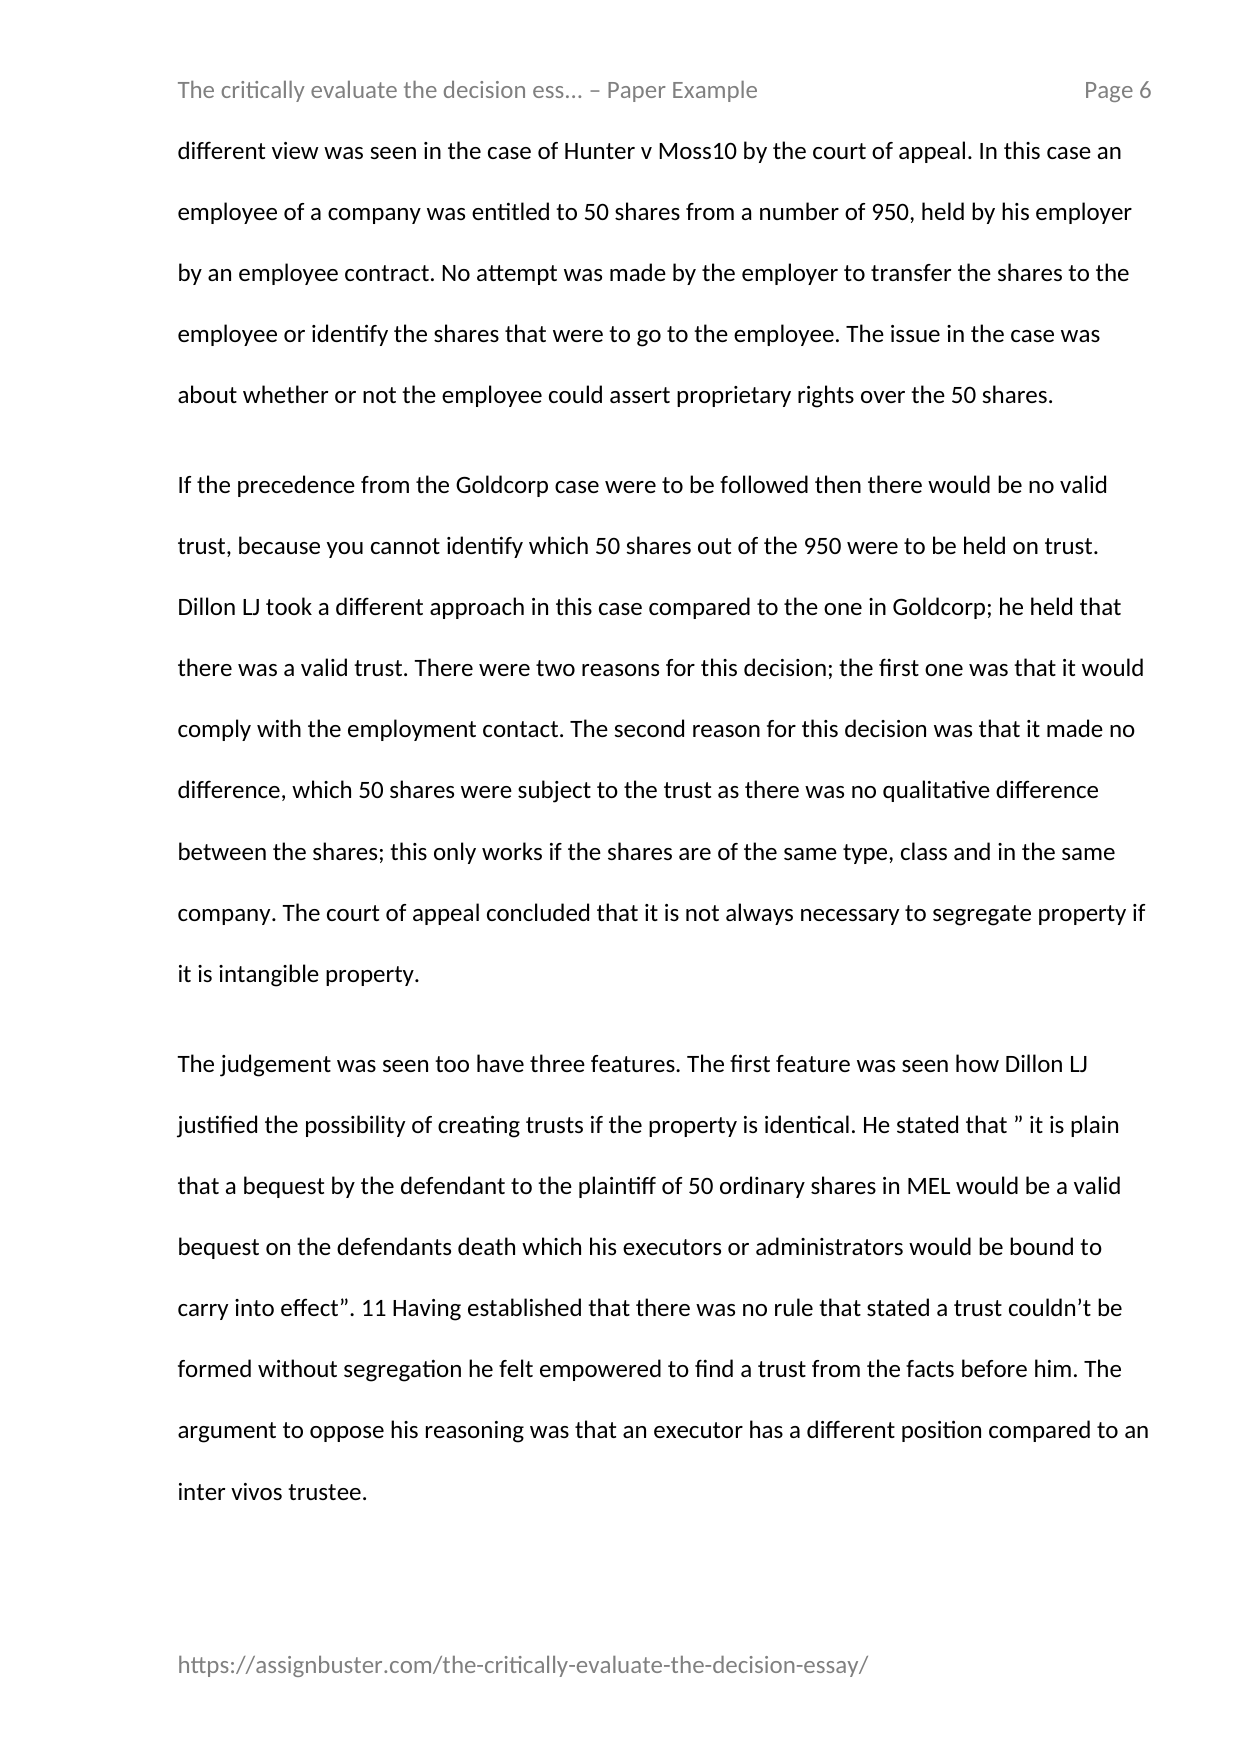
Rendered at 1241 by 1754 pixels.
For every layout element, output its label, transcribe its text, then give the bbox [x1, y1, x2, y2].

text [177, 135, 1152, 409]
text The judgement was seen too have three features. The first feature was seen how Dillon LJ justified the possibility of creating trusts if the property is identical. He stated that ” it is plain that a bequest by the defendant to the plaintiff of 50 ordinary shares in MEL would be a valid bequest on the defendants death which his executors or administrators would be bound to carry into effect”. 11 Having established that there was no rule that stated a trust couldn’t be formed without segregation he felt empowered to find a trust from the facts before him. The argument to oppose his reasoning was that an executor has a different position compared to an inter vivos trustee. [177, 1048, 1152, 1506]
text If the precedence from the Goldcorp case were to be followed then there would be no valid trust, because you cannot identify which 50 shares out of the 950 were to be held on trust. Dillon LJ took a different approach in this case compared to the one in Goldcorp; he held that there was a valid trust. There were two reasons for this decision; the first one was that it would comply with the employment contact. The second reason for this decision was that it made no difference, which 50 shares were subject to the trust as there was no qualitative difference between the shares; this only works if the shares are of the same type, class and in the same company. The court of appeal concluded that it is not always necessary to segregate property if it is intangible property. [177, 469, 1152, 988]
